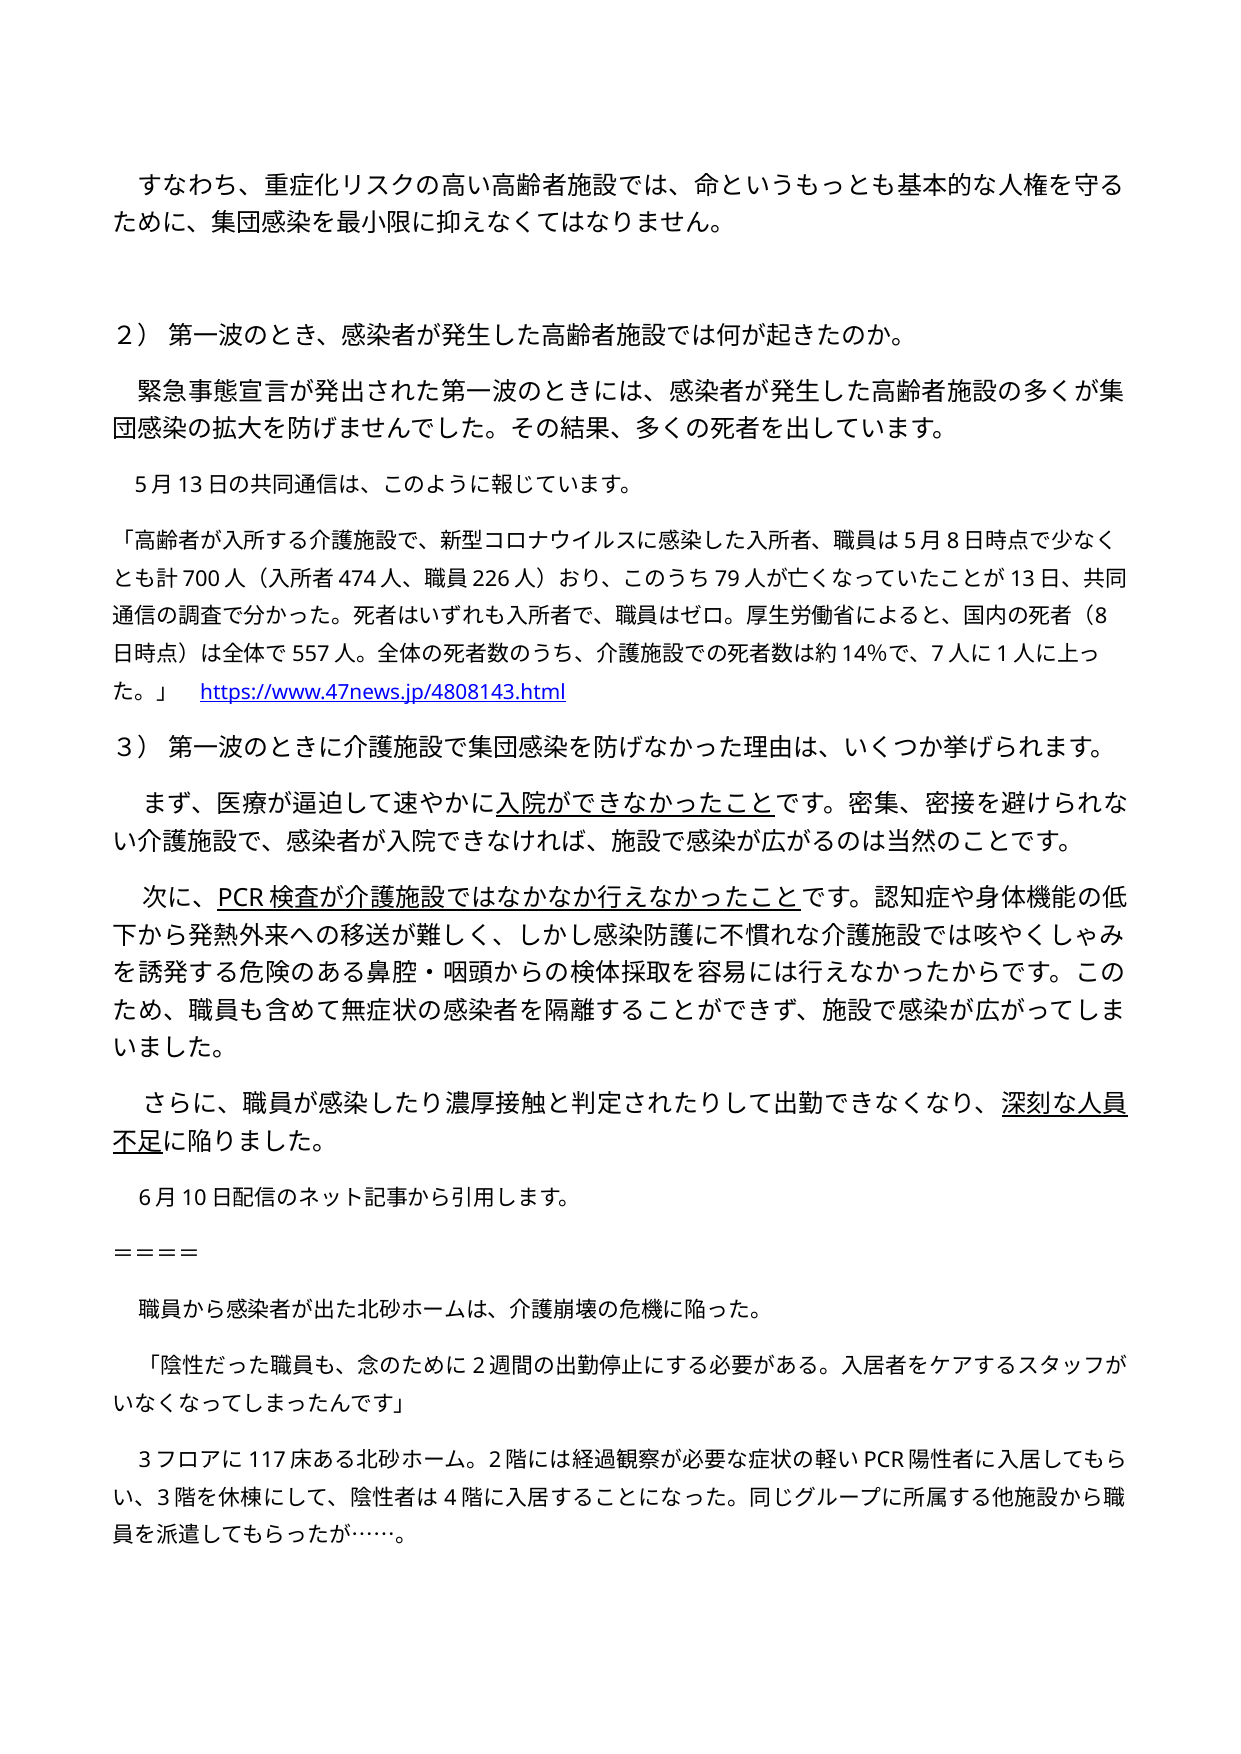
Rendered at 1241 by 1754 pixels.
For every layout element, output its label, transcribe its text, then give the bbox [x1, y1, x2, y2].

text ２） 第一波のとき、感染者が発生した高齢者施設では何が起きたのか。 [112, 314, 1128, 352]
text 6月10日配信のネット記事から引用します。 [112, 1177, 1128, 1214]
text まず、医療が逼迫して速やかに入院ができなかったことです。密集、密接を避けられない介護施設で、感染者が入院できなければ、施設で感染が広がるのは当然のことです。 [112, 783, 1128, 858]
text 職員から感染者が出た北砂ホームは、介護崩壊の危機に陥った。 [112, 1289, 1128, 1327]
text すなわち、重症化リスクの高い高齢者施設では、命というもっとも基本的な人権を守るために、集団感染を最小限に抑えなくてはなりません。 [112, 164, 1128, 239]
text ３） 第一波のときに介護施設で集団感染を防げなかった理由は、いくつか挙げられます。 [112, 727, 1128, 764]
text さらに、職員が感染したり濃厚接触と判定されたりして出勤できなくなり、深刻な人員不足に陥りました。 [112, 1083, 1128, 1158]
text 「高齢者が入所する介護施設で、新型コロナウイルスに感染した入所者、職員は5月8日時点で少なくとも計700人（入所者474人、職員226人）おり、このうち79人が亡くなっていたことが13日、共同通信の調査で分かった。死者はいずれも入所者で、職員はゼロ。厚生労働省によると、国内の死者（8日時点）は全体で557人。全体の死者数のうち、介護施設での死者数は約14％で、7人に1人に上った。」 https://www.47news.jp/4808143.html [112, 521, 1128, 708]
text 緊急事態宣言が発出された第一波のときには、感染者が発生した高齢者施設の多くが集団感染の拡大を防げませんでした。その結果、多くの死者を出しています。 [112, 371, 1128, 446]
text 次に、PCR検査が介護施設ではなかなか行えなかったことです。認知症や身体機能の低下から発熱外来への移送が難しく、しかし感染防護に不慣れな介護施設では咳やくしゃみを誘発する危険のある鼻腔・咽頭からの検体採取を容易には行えなかったからです。このため、職員も含めて無症状の感染者を隔離することができず、施設で感染が広がってしまいました。 [112, 877, 1128, 1064]
text 3フロアに117床ある北砂ホーム。2階には経過観察が必要な症状の軽いPCR陽性者に入居してもらい、3階を休棟にして、陰性者は4階に入居することになった。同じグループに所属する他施設から職員を派遣してもらったが……。 [112, 1439, 1128, 1552]
text ＝＝＝＝ [112, 1233, 1128, 1271]
text 「陰性だった職員も、念のために2週間の出勤停止にする必要がある。入居者をケアするスタッフがいなくなってしまったんです」 [112, 1346, 1128, 1421]
text 5月13日の共同通信は、このように報じています。 [112, 464, 1128, 502]
